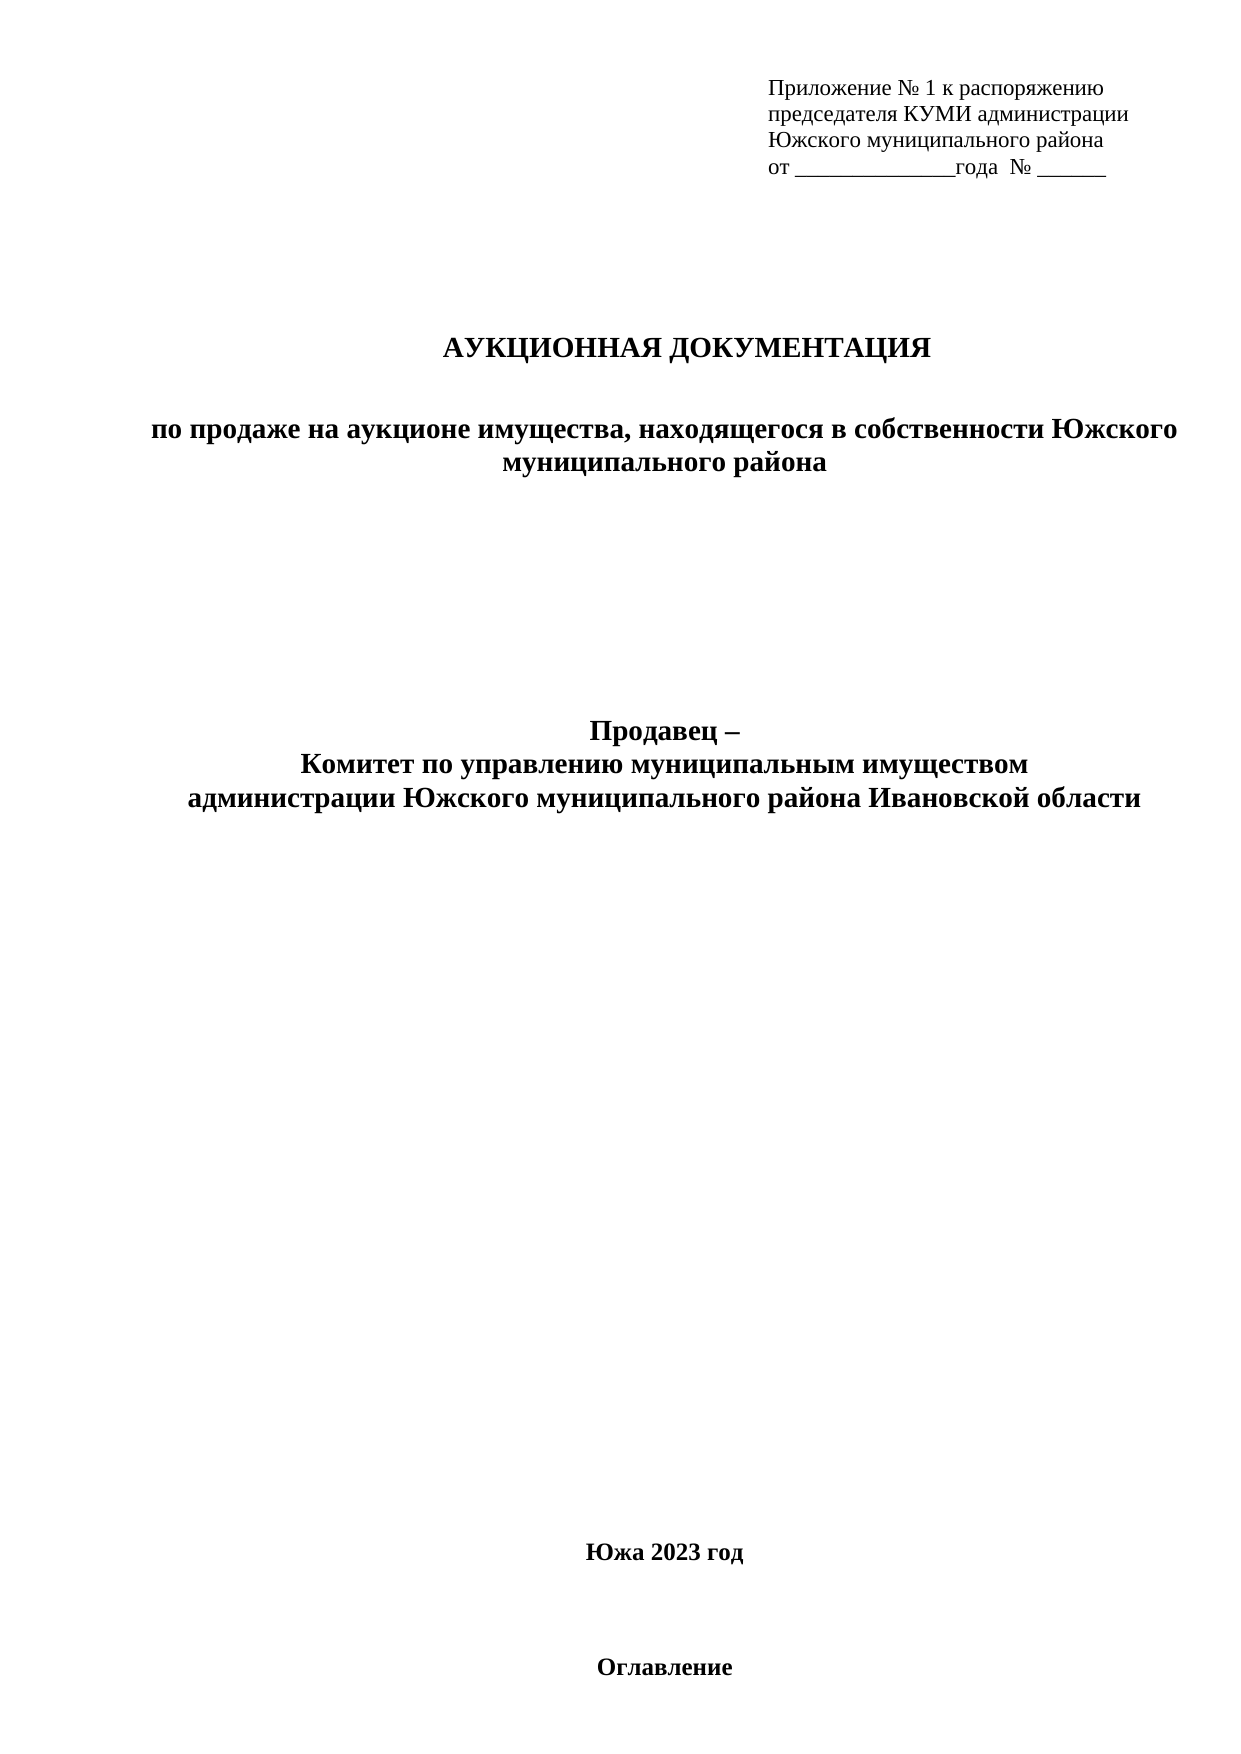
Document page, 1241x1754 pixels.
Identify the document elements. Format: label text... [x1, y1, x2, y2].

text Южского муниципального района [768, 127, 1181, 153]
text председателя КУМИ администрации [768, 100, 1181, 127]
subtitle АУКЦИОННАЯ ДОКУМЕНТАЦИЯ [148, 330, 1181, 363]
text Продавец – [148, 713, 1181, 746]
text Приложение № 1 к распоряжению [768, 74, 1181, 100]
text Комитет по управлению муниципальным имуществом [148, 746, 1181, 780]
text Оглавление [148, 1652, 1181, 1681]
text администрации Южского муниципального района Ивановской области [148, 780, 1181, 813]
text по продаже на аукционе имущества, находящегося в собственности Южского муниципального района [148, 411, 1181, 478]
text от ______________года № ______ [148, 153, 1181, 179]
text Южа 2023 год [148, 1537, 1181, 1566]
